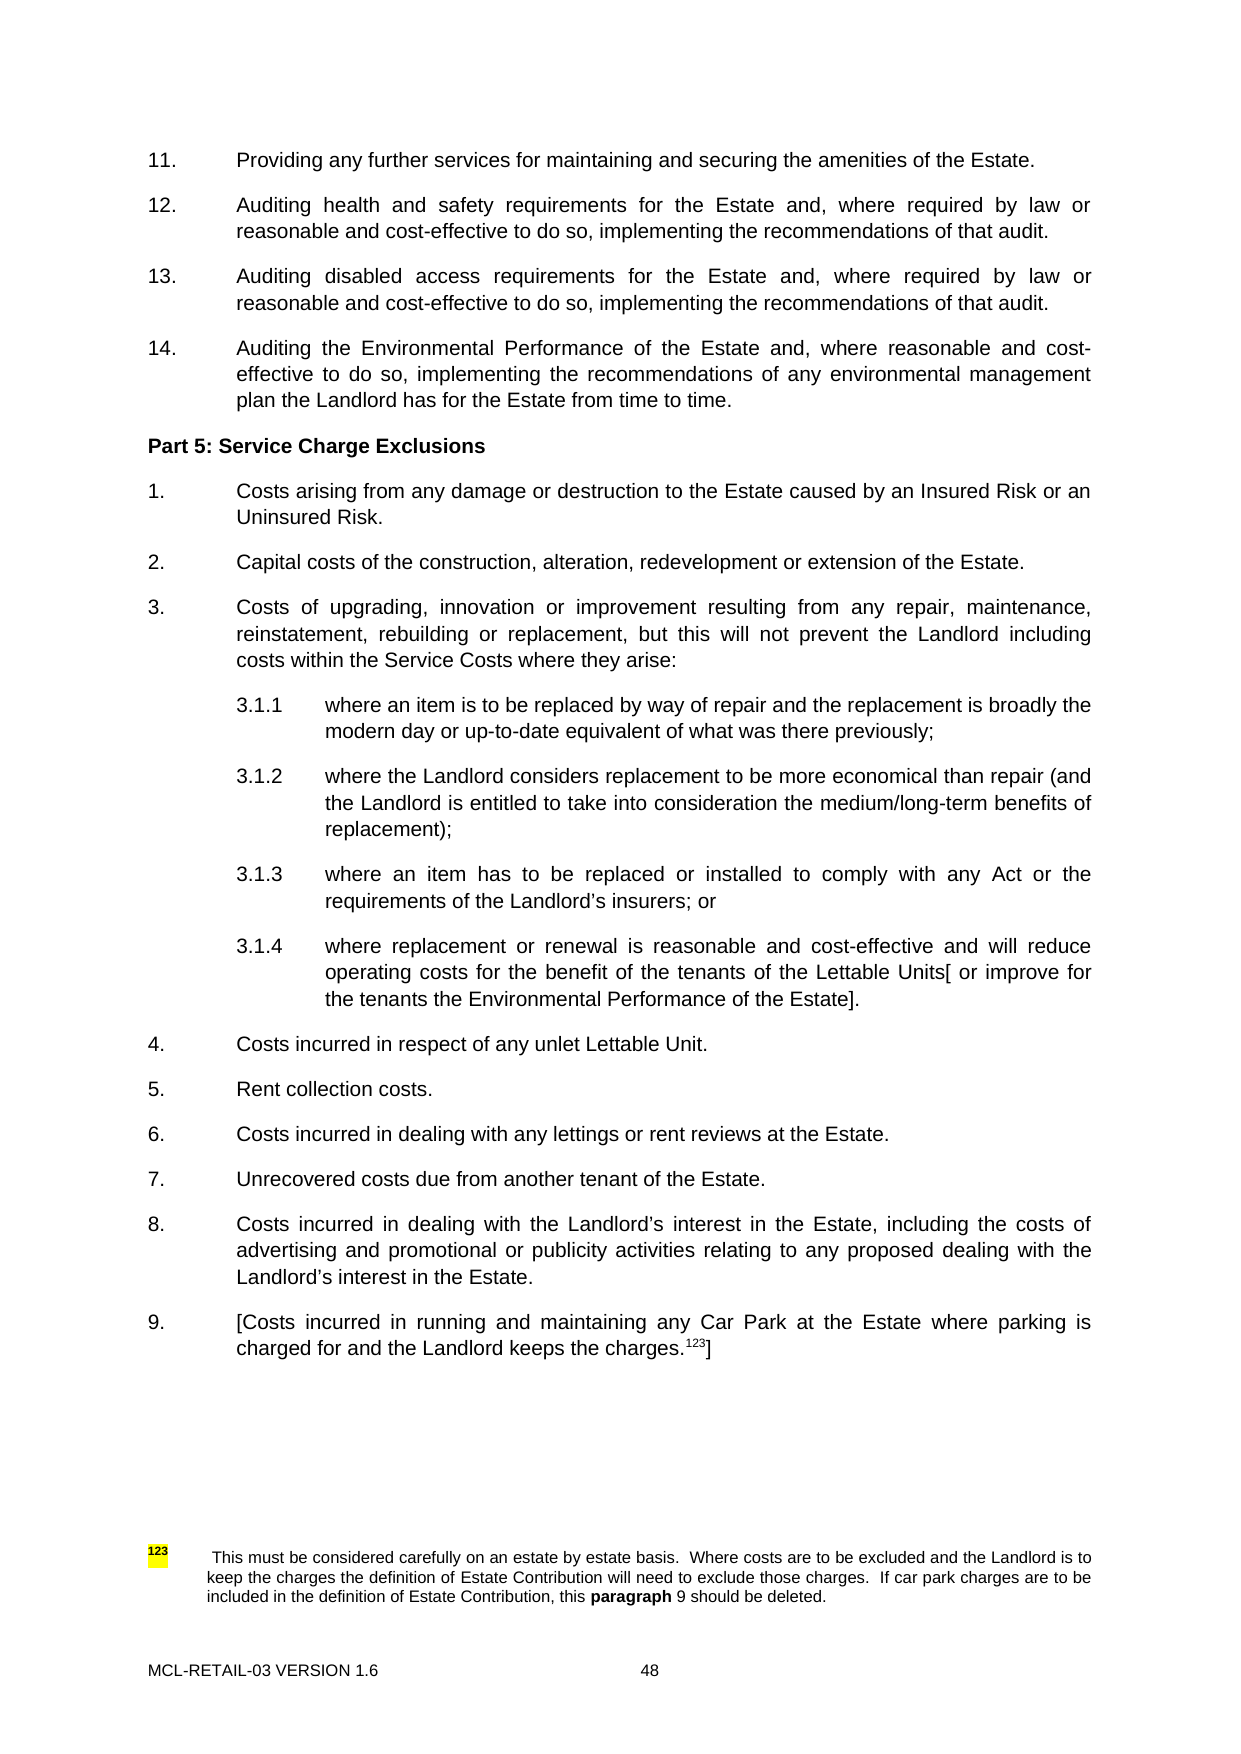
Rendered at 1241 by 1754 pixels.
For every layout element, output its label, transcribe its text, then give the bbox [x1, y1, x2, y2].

text [Costs incurred in running and maintaining any Car Park at the Estate where parking is charged for and the Landlord keeps the charges.] [148, 1310, 1093, 1360]
text where the Landlord considers replacement to be more economical than repair (and the Landlord is entitled to take into consideration the medium/long-term benefits of replacement); [236, 764, 1093, 841]
text Capital costs of the construction, alteration, redevelopment or extension of the Estate. [148, 550, 1093, 574]
text Auditing disabled access requirements for the Estate and, where required by law or reasonable and cost-effective to do so, implementing the recommendations of that audit. [148, 264, 1093, 314]
text Providing any further services for maintaining and securing the amenities of the Estate. [148, 148, 1093, 172]
text Auditing the Environmental Performance of the Estate and, where reasonable and cost-effective to do so, implementing the recommendations of any environmental management plan the Landlord has for the Estate from time to time. [148, 336, 1093, 412]
text Costs of upgrading, innovation or improvement resulting from any repair, maintenance, reinstatement, rebuilding or replacement, but this will not prevent the Landlord including costs within the Service Costs where they arise: [148, 595, 1093, 672]
text where an item has to be replaced or installed to comply with any Act or the requirements of the Landlord’s insurers; or [236, 862, 1093, 912]
text where replacement or renewal is reasonable and cost-effective and will reduce operating costs for the benefit of the tenants of the Lettable Units[ or improve for the tenants the Environmental Performance of the Estate]. [236, 934, 1093, 1010]
text : Service Charge Exclusions [148, 433, 1093, 457]
text Auditing health and safety requirements for the Estate and, where required by law or reasonable and cost-effective to do so, implementing the recommendations of that audit. [148, 193, 1093, 243]
text Rent collection costs. [148, 1077, 1093, 1101]
text Unrecovered costs due from another tenant of the Estate. [148, 1167, 1093, 1191]
text Costs incurred in respect of any unlet Lettable Unit. [148, 1031, 1093, 1055]
list Costs arising from any damage or destruction to the Estate caused by an Insured Risk or an Uninsured Risk. [148, 478, 1093, 529]
text Costs incurred in dealing with any lettings or rent reviews at the Estate. [148, 1122, 1093, 1146]
text Costs incurred in dealing with the Landlord’s interest in the Estate, including the costs of advertising and promotional or publicity activities relating to any proposed dealing with the Landlord’s interest in the Estate. [148, 1212, 1093, 1288]
text where an item is to be replaced by way of repair and the replacement is broadly the modern day or up-to-date equivalent of what was there previously; [236, 693, 1093, 743]
